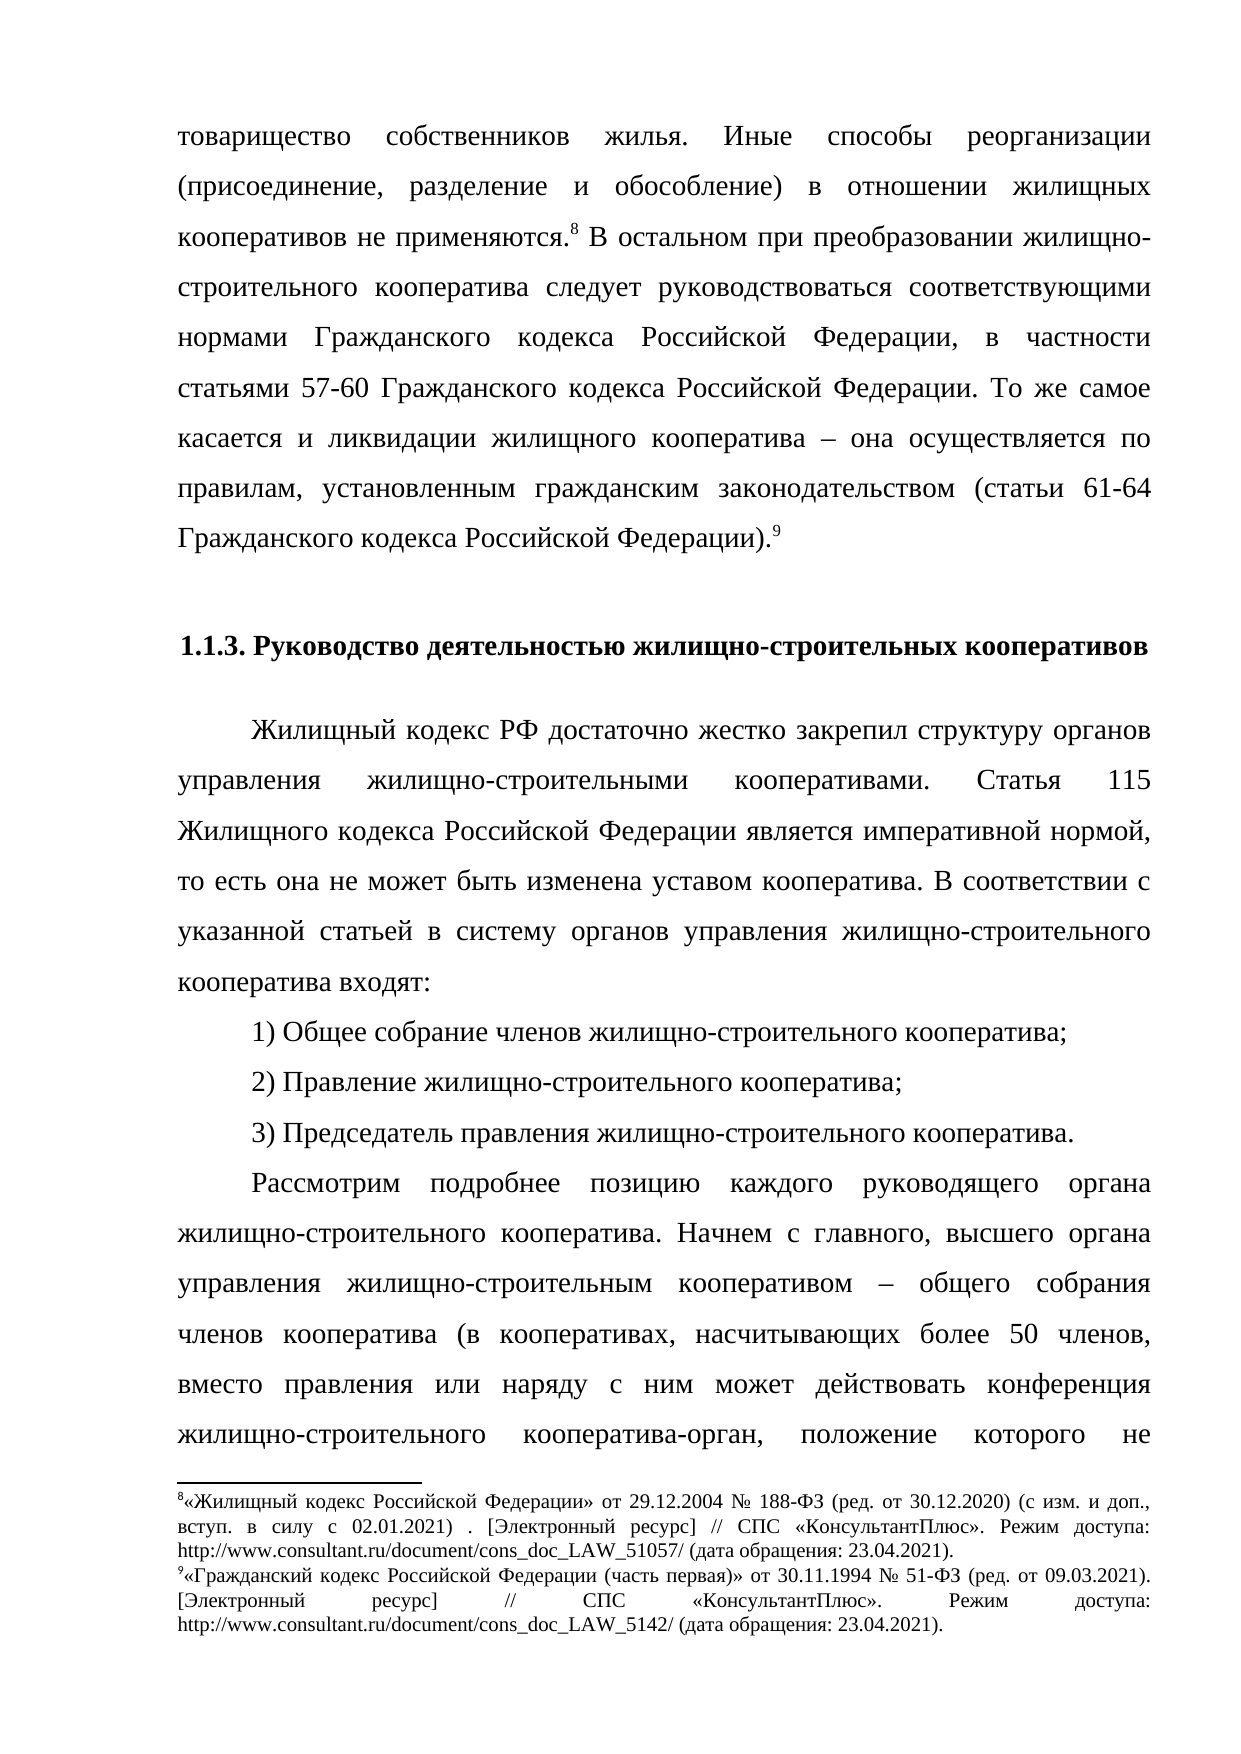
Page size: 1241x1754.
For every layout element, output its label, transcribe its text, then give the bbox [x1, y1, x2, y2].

subtitle 1.1.3. Руководство деятельностью жилищно-строительных кооперативов [177, 621, 1152, 662]
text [177, 118, 1152, 554]
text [177, 1165, 1152, 1450]
text Жилищный кодекс РФ достаточно жестко закрепил структуру органов управления жилищно-строительными кооперативами. Статья 115 Жилищного кодекса Российской Федерации является императивной нормой, то есть она не может быть изменена уставом кооператива. В соответствии с указанной статьей в систему органов управления жилищно-строительного кооператива входят: [177, 712, 1152, 997]
text 1) Общее собрание членов жилищно-строительного кооператива; [177, 1014, 1152, 1048]
text 2) Правление жилищно-строительного кооператива; [177, 1064, 1152, 1098]
text 3) Председатель правления жилищно-строительного кооператива. [177, 1115, 1152, 1148]
